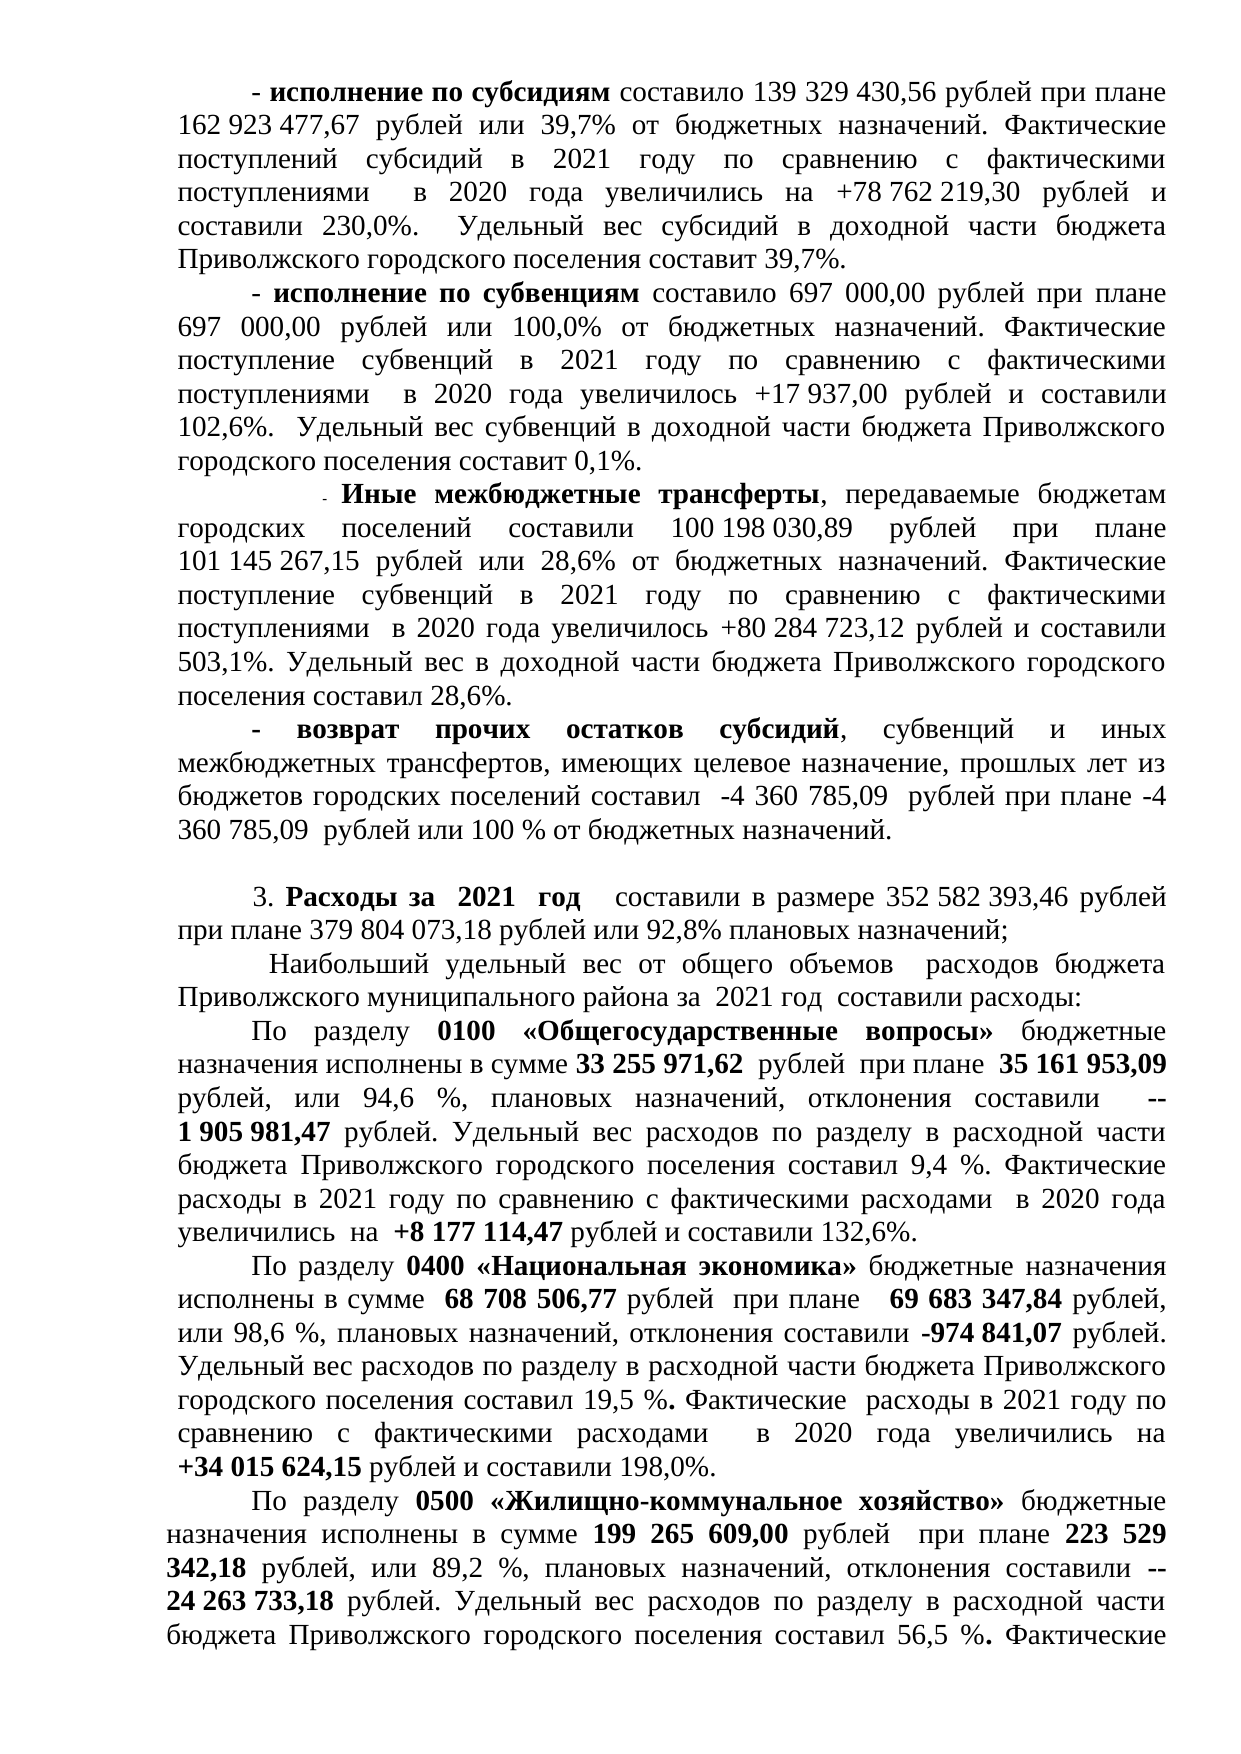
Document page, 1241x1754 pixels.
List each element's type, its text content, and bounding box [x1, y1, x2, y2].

list 3. Расходы за 2021 год составили в размере 352 582 393,46 рублей при плане 379 804 073,18 рублей или 92,8% плановых назначений; [177, 879, 1167, 946]
text - Иные межбюджетные трансферты, передаваемые бюджетам городских поселений составили 100 198 030,89 рублей при плане 101 145 267,15 рублей или 28,6% от бюджетных назначений. Фактические поступление субвенций в 2021 году по сравнению с фактическими поступлениями в 2020 года увеличилось +80 284 723,12 рублей и составили 503,1%. Удельный вес в доходной части бюджета Приволжского городского поселения составил 28,6%. [177, 476, 1167, 711]
text По разделу 0400 «Национальная экономика» бюджетные назначения исполнены в сумме 68 708 506,77 рублей при плане 69 683 347,84 рублей, или 98,6 %, плановых назначений, отклонения составили -974 841,07 рублей. Удельный вес расходов по разделу в расходной части бюджета Приволжского городского поселения составил 19,5 %. Фактические расходы в 2021 году по сравнению с фактическими расходами в 2020 года увеличились на +34 015 624,15 рублей и составили 198,0%. [177, 1248, 1167, 1483]
text - исполнение по субсидиям составило 139 329 430,56 рублей при плане 162 923 477,67 рублей или 39,7% от бюджетных назначений. Фактические поступлений субсидий в 2021 году по сравнению с фактическими поступлениями в 2020 года увеличились на +78 762 219,30 рублей и составили 230,0%. Удельный вес субсидий в доходной части бюджета Приволжского городского поселения составит 39,7%. [177, 74, 1167, 275]
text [166, 1483, 1167, 1650]
text - исполнение по субвенциям составило 697 000,00 рублей при плане 697 000,00 рублей или 100,0% от бюджетных назначений. Фактические поступление субвенций в 2021 году по сравнению с фактическими поступлениями в 2020 года увеличилось +17 937,00 рублей и составили 102,6%. Удельный вес субвенций в доходной части бюджета Приволжского городского поселения составит 0,1%. [177, 275, 1167, 476]
text По разделу 0100 «Общегосударственные вопросы» бюджетные назначения исполнены в сумме 33 255 971,62 рублей при плане 35 161 953,09 рублей, или 94,6 %, плановых назначений, отклонения составили --1 905 981,47 рублей. Удельный вес расходов по разделу в расходной части бюджета Приволжского городского поселения составил 9,4 %. Фактические расходы в 2021 году по сравнению с фактическими расходами в 2020 года увеличились на +8 177 114,47 рублей и составили 132,6%. [177, 1013, 1167, 1248]
list Наибольший удельный вес от общего объемов расходов бюджета Приволжского муниципального района за 2021 год составили расходы: [177, 946, 1167, 1013]
text - возврат прочих остатков субсидий, субвенций и иных межбюджетных трансфертов, имеющих целевое назначение, прошлых лет из бюджетов городских поселений составил -4 360 785,09 рублей при плане -4 360 785,09 рублей или 100 % от бюджетных назначений. [177, 711, 1167, 845]
